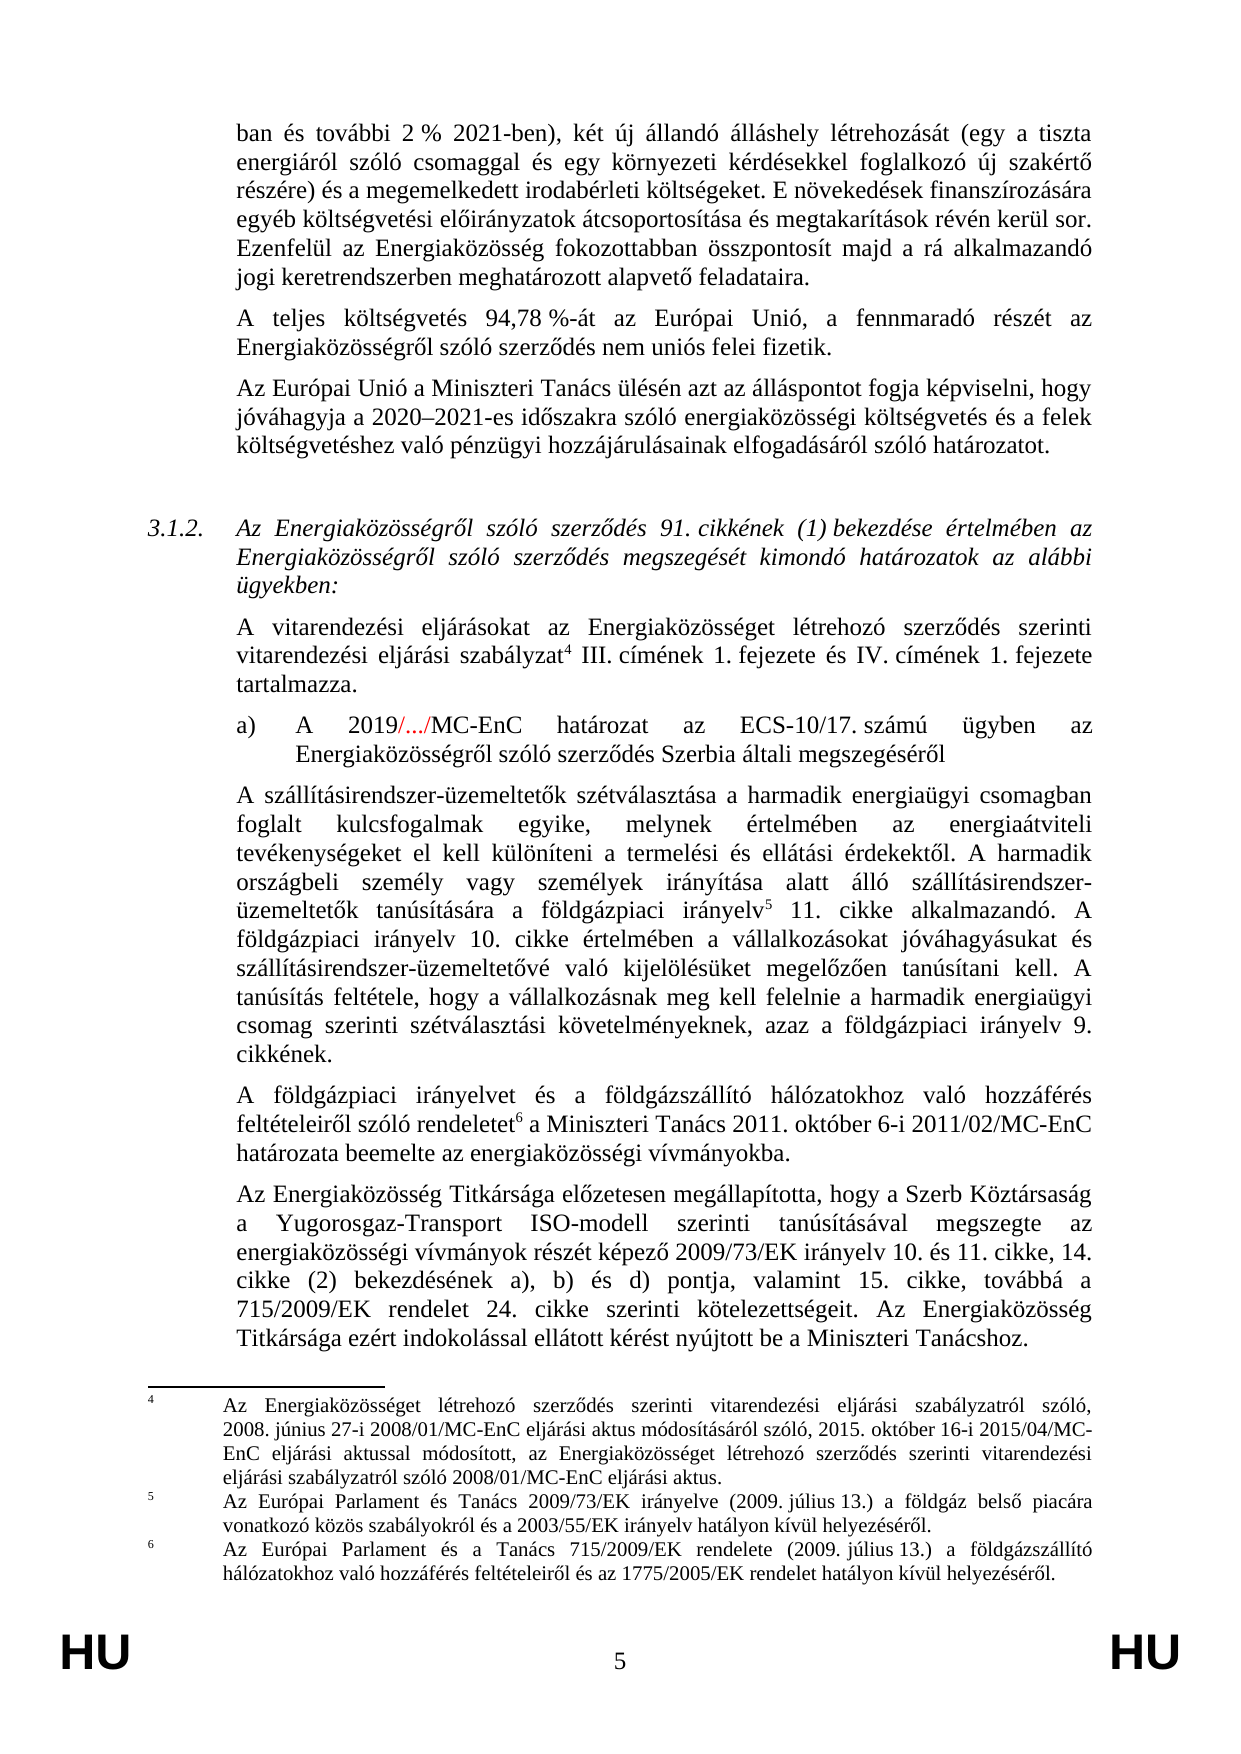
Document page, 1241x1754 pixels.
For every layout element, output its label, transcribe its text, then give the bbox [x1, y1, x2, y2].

text A szállításirendszer-üzemeltetők szétválasztása a harmadik energiaügyi csomagban foglalt kulcsfogalmak egyike, melynek értelmében az energiaátviteli tevékenységeket el kell különíteni a termelési és ellátási érdekektől. A harmadik országbeli személy vagy személyek irányítása alatt álló szállításirendszer-üzemeltetők tanúsítására a földgázpiaci irányelv 11. cikke alkalmazandó. A földgázpiaci irányelv 10. cikke értelmében a vállalkozásokat jóváhagyásukat és szállításirendszer-üzemeltetővé való kijelölésüket megelőzően tanúsítani kell. A tanúsítás feltétele, hogy a vállalkozásnak meg kell felelnie a harmadik energiaügyi csomag szerinti szétválasztási követelményeknek, azaz a földgázpiaci irányelv 9. cikkének. [236, 781, 1093, 1068]
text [236, 118, 1093, 291]
text a) A 2019/.../MC-EnC határozat az ECS-10/17. számú ügyben az Energiaközösségről szóló szerződés Szerbia általi megszegéséről [236, 711, 1093, 768]
text A teljes költségvetés 94,78 %-át az Európai Unió, a fennmaradó részét az Energiaközösségről szóló szerződés nem uniós felei fizetik. [236, 303, 1093, 361]
text A földgázpiaci irányelvet és a földgázszállító hálózatokhoz való hozzáférés feltételeiről szóló rendeletet a Miniszteri Tanács 2011. október 6-i 2011/02/MC-EnC határozata beemelte az energiaközösségi vívmányokba. [236, 1081, 1093, 1167]
text Az Energiaközösség Titkársága előzetesen megállapította, hogy a Szerb Köztársaság a Yugorosgaz-Transport ISO-modell szerinti tanúsításával megszegte az energiaközösségi vívmányok részét képező 2009/73/EK irányelv 10. és 11. cikke, 14. cikke (2) bekezdésének a), b) és d) pontja, valamint 15. cikke, továbbá a 715/2009/EK rendelet 24. cikke szerinti kötelezettségeit. Az Energiaközösség Titkársága ezért indokolással ellátott kérést nyújtott be a Miniszteri Tanácshoz. [236, 1179, 1093, 1352]
subtitle 3.1.2. Az Energiaközösségről szóló szerződés 91. cikkének (1) bekezdése értelmében az Energiaközösségről szóló szerződés megszegését kimondó határozatok az alábbi ügyekben: [148, 513, 1093, 599]
text A vitarendezési eljárásokat az Energiaközösséget létrehozó szerződés szerinti vitarendezési eljárási szabályzat III. címének 1. fejezete és IV. címének 1. fejezete tartalmazza. [236, 612, 1093, 698]
text Az Európai Unió a Miniszteri Tanács ülésén azt az álláspontot fogja képviselni, hogy jóváhagyja a 2020–2021-es időszakra szóló energiaközösségi költségvetés és a felek költségvetéshez való pénzügyi hozzájárulásainak elfogadásáról szóló határozatot. [236, 373, 1093, 459]
